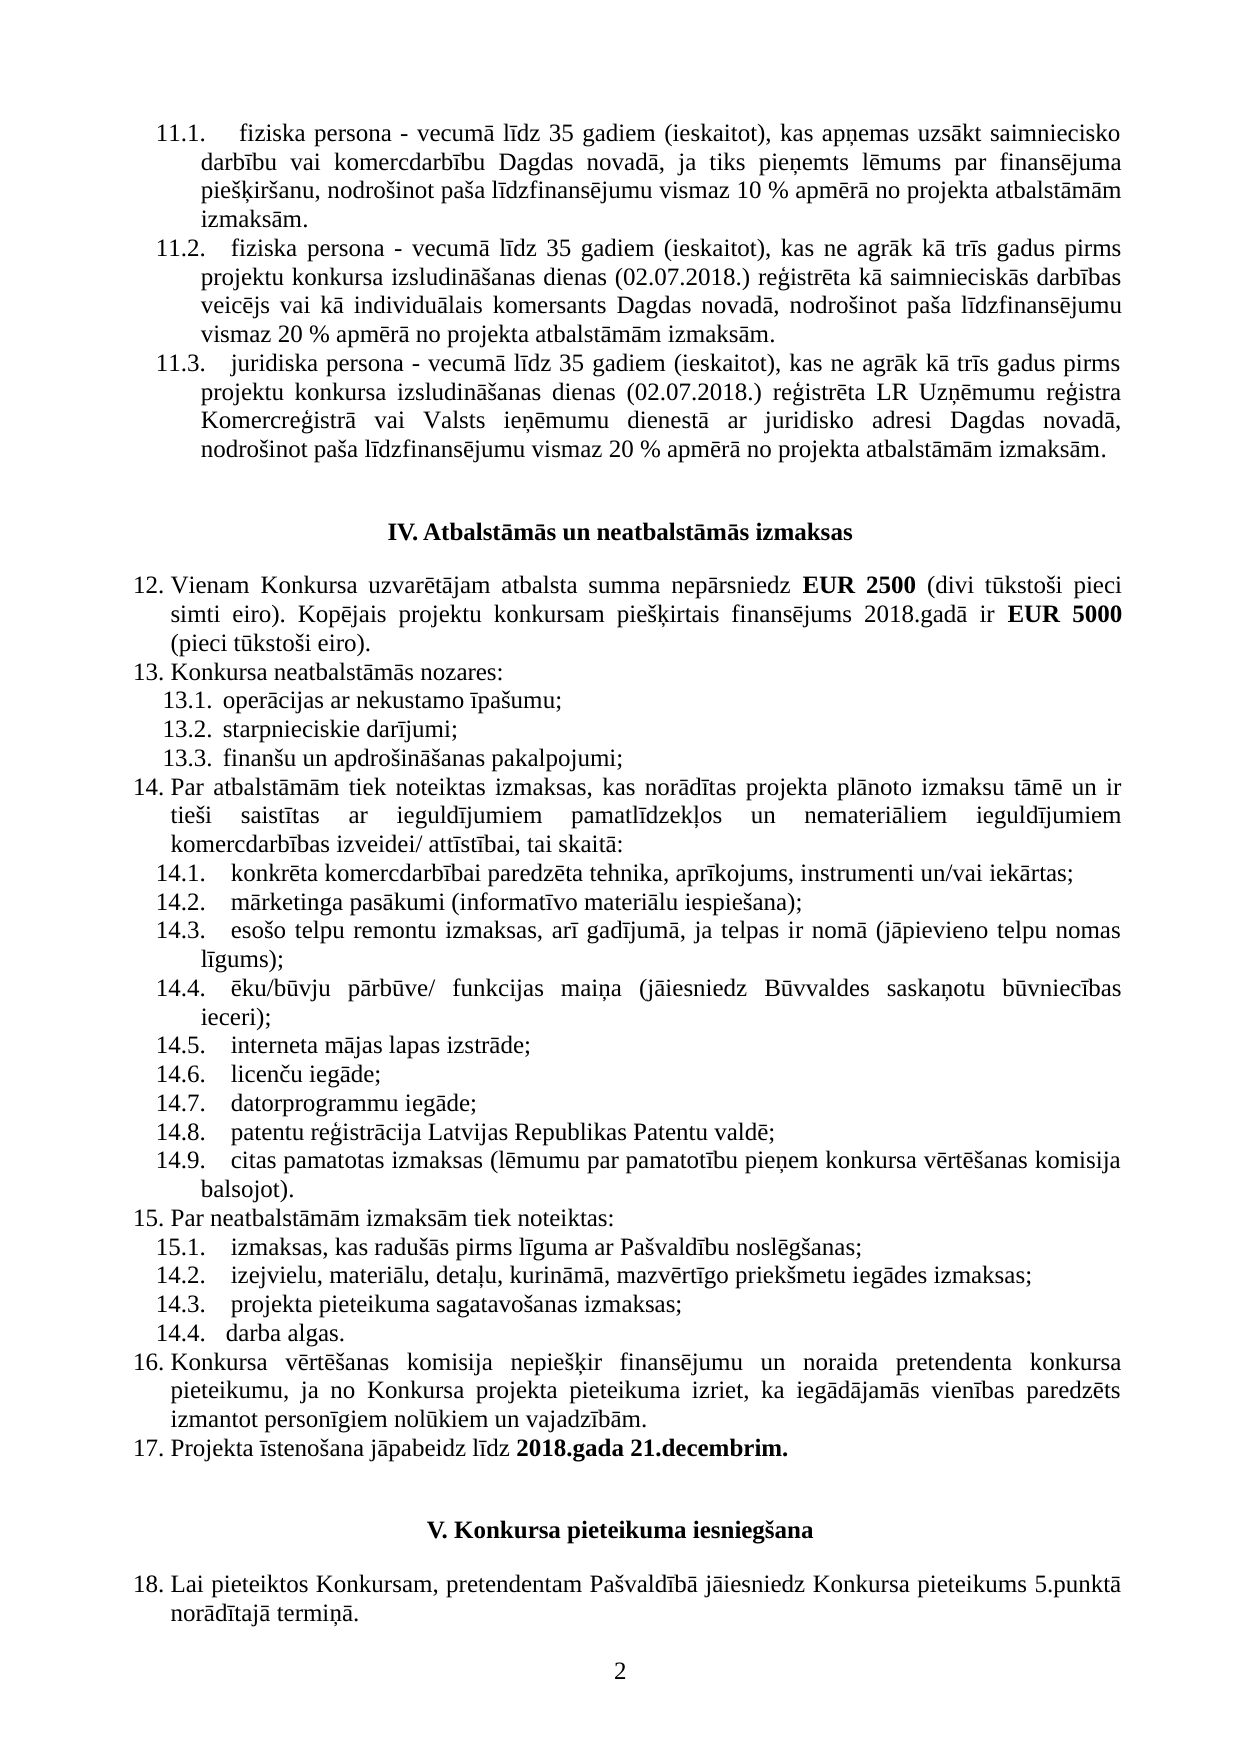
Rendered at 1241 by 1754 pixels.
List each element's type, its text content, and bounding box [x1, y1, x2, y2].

list Lai pieteiktos Konkursam, pretendentam Pašvaldībā jāiesniedz Konkursa pieteikums 5.punktā norādītajā termiņā. [133, 1569, 1122, 1627]
list operācijas ar nekustamo īpašumu; [162, 686, 1122, 714]
list konkrēta komercdarbībai paredzēta tehnika, aprīkojums, instrumenti un/vai iekārtas; [156, 858, 1122, 887]
list esošo telpu remontu izmaksas, arī gadījumā, ja telpas ir nomā (jāpievieno telpu nomas līgums); [156, 916, 1122, 973]
list Konkursa neatbalstāmās nozares: [133, 657, 1122, 686]
list datorprogrammu iegāde; [156, 1088, 1122, 1117]
subtitle V. Konkursa pieteikuma iesniegšana [118, 1516, 1122, 1544]
list finanšu un apdrošināšanas pakalpojumi; [162, 743, 1122, 772]
text 14.4. darba algas. [118, 1318, 1122, 1347]
text 14.2. izejvielu, materiālu, detaļu, kurināmā, mazvērtīgo priekšmetu iegādes izmaksas; [156, 1261, 1122, 1289]
list juridiska persona - vecumā līdz 35 gadiem (ieskaitot), kas ne agrāk kā trīs gadus pirms projektu konkursa izsludināšanas dienas (02.07.2018.) reģistrēta LR Uzņēmumu reģistra Komercreģistrā vai Valsts ieņēmumu dienestā ar juridisko adresi Dagdas novadā, nodrošinot paša līdzfinansējumu vismaz 20 % apmērā no projekta atbalstāmām izmaksām. [156, 348, 1122, 463]
list izmaksas, kas radušās pirms līguma ar Pašvaldību noslēgšanas; [156, 1232, 1122, 1261]
list Konkursa vērtēšanas komisija nepiešķir finansējumu un noraida pretendenta konkursa pieteikumu, ja no Konkursa projekta izriet, ka iegādājamās vienības paredzēts izmantot personīgiem nolūkiem un vajadzībām. [133, 1347, 1122, 1433]
list interneta mājas lapas izstrāde; [156, 1031, 1122, 1059]
list Vienam Konkursa uzvarētājam atbalsta summa nepārsniedz EUR 2500 (divi tūkstoši pieci simti eiro). Kopējais projektu konkursam piešķirtais finansējums 2018.gadā ir EUR 5000 (pieci tūkstoši eiro). [133, 571, 1122, 657]
list ēku/būvju pārbūve/ funkcijas maiņa (jāiesniedz Būvvaldes saskaņotu būvniecības ieceri); [156, 973, 1122, 1031]
list patentu reģistrācija Latvijas Republikas Patentu valdē; [156, 1117, 1122, 1146]
list Par neatbalstāmām izmaksām tiek noteiktas: [133, 1203, 1122, 1232]
list citas pamatotas izmaksas (lēmumu par pamatotību pieņem konkursa vērtēšanas komisija balsojot). [156, 1146, 1122, 1203]
text 14.3. projekta pieteikuma sagatavošanas izmaksas; [118, 1289, 1122, 1318]
list Par atbalstāmām tiek noteiktas izmaksas, kas norādītas projekta plānoto izmaksu tāmē un ir tieši saistītas ar ieguldījumiem pamatlīdzekļos un nemateriāliem ieguldījumiem komercdarbības izveidei/ attīstībai, tai skaitā: [133, 772, 1122, 858]
subtitle IV. Atbalstāmās un neatbalstāmās izmaksas [118, 517, 1122, 546]
list starpnieciskie darījumi; [162, 714, 1122, 743]
list mārketinga pasākumi (informatīvo materiālu iespiešana); [156, 887, 1122, 916]
list Projekta īstenošana jāpabeidz līdz 2018.gada 21.decembrim. [133, 1433, 1122, 1462]
list fiziska persona - vecumā līdz 35 gadiem (ieskaitot), kas apņemas uzsākt saimniecisko darbību vai komercdarbību Dagdas novadā, ja tiks pieņemts par finansējuma piešķiršanu, nodrošinot paša līdzfinansējumu vismaz 10 % apmērā no projekta atbalstāmām izmaksām. [156, 118, 1122, 233]
list licenču iegāde; [156, 1059, 1122, 1088]
list fiziska persona - vecumā līdz 35 gadiem (ieskaitot), kas ne agrāk kā trīs gadus pirms projektu konkursa izsludināšanas dienas (02.07.2018.) reģistrēta kā saimnieciskās darbības veicējs vai kā individuālais komersants Dagdas novadā, nodrošinot paša līdzfinansējumu vismaz 20 % apmērā no projekta atbalstāmām izmaksām. [156, 233, 1122, 348]
